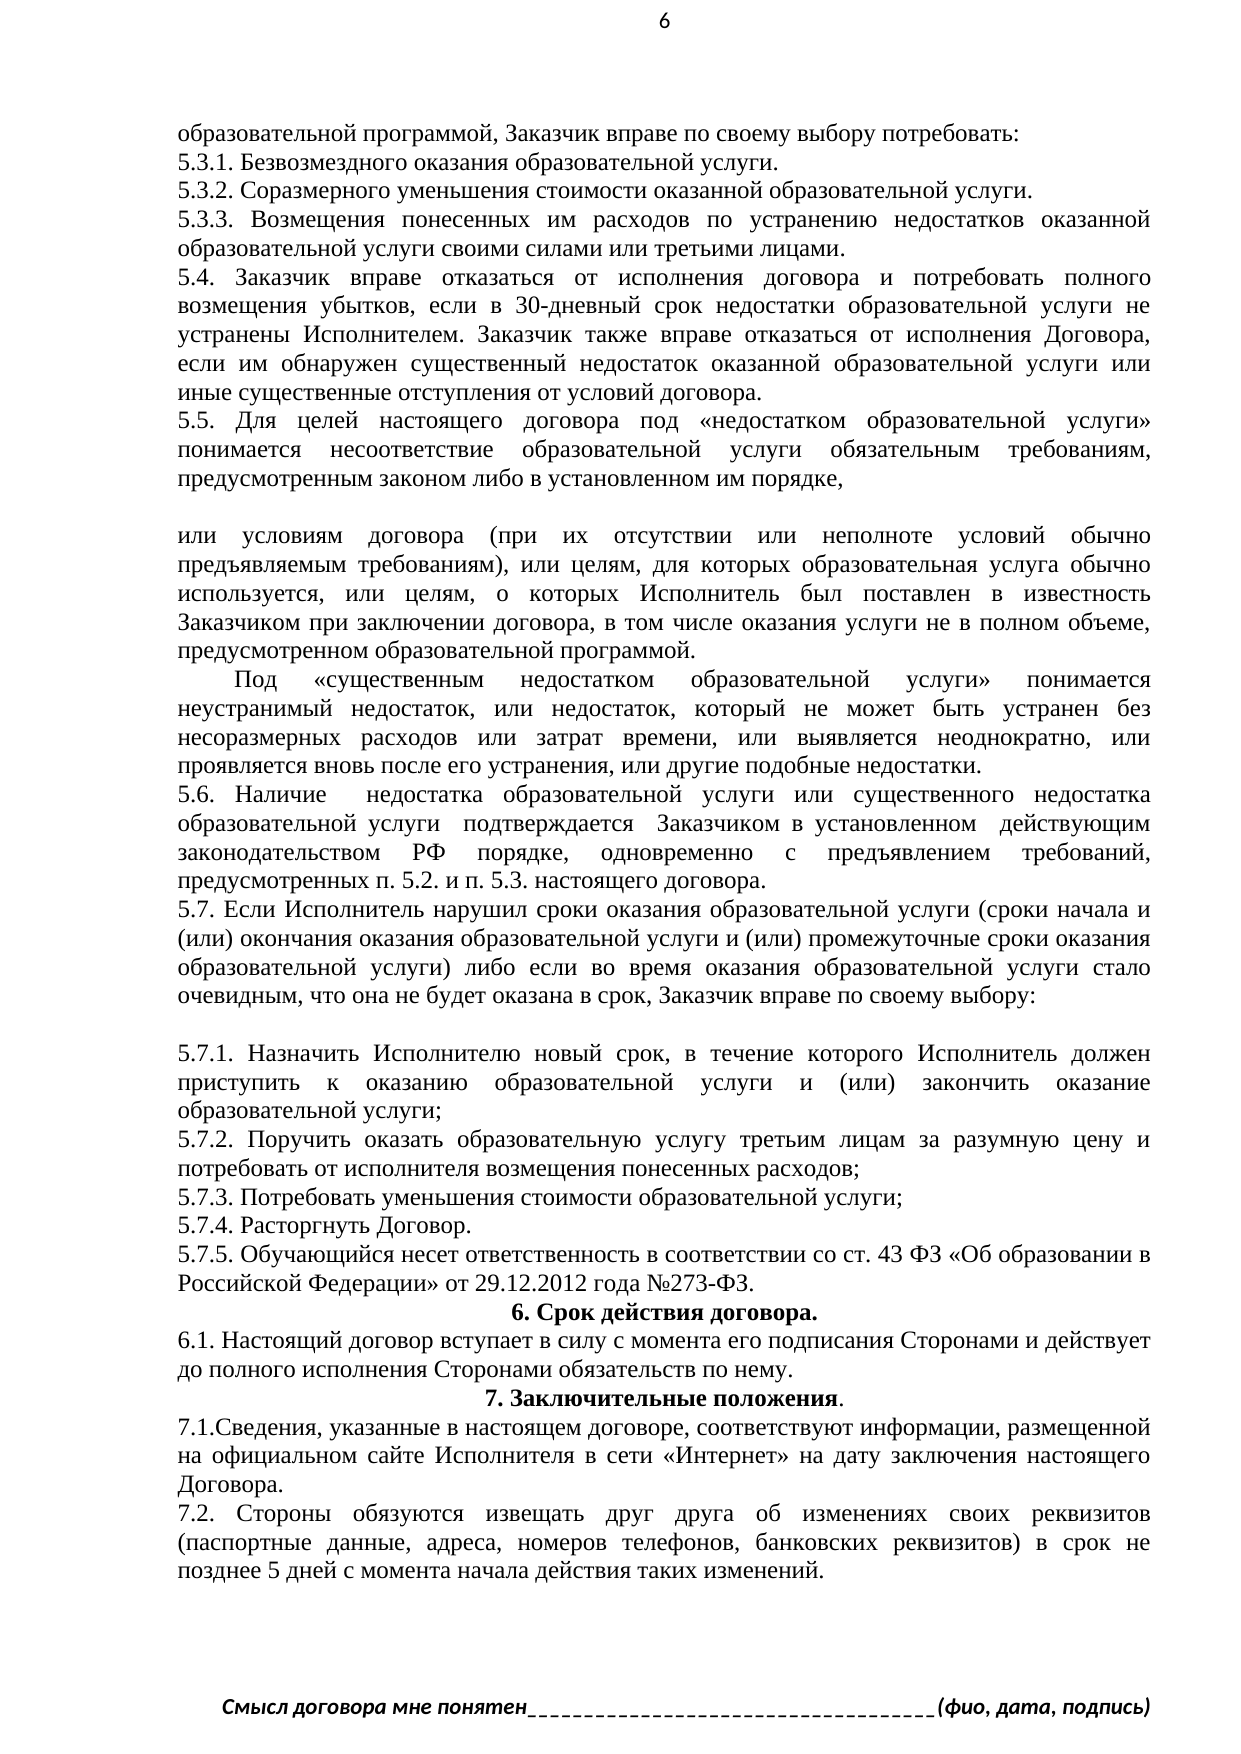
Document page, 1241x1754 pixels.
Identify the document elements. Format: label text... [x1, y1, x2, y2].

text 6.1. Настоящий договор вступает в силу с момента его подписания Сторонами и действует до полного исполнения Сторонами обязательств по нему. [177, 1326, 1152, 1383]
text 5.5. Для целей настоящего договора под «недостатком образовательной услуги» понимается несоответствие образовательной услуги обязательным требованиям, предусмотренным законом либо в установленном им порядке, [177, 406, 1152, 492]
text 5.7.5. Обучающийся несет ответственность в соответствии со ст. 43 ФЗ «Об образовании в Российской Федерации» от 29.12.2012 года №273-ФЗ. [177, 1239, 1152, 1297]
text 5.7.3. Потребовать уменьшения стоимости образовательной услуги; [177, 1182, 1152, 1211]
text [177, 118, 1152, 147]
text 5.7.4. Расторгнуть Договор. [177, 1211, 1152, 1239]
text Под «существенным недостатком образовательной услуги» понимается неустранимый недостаток, или недостаток, который не может быть устранен без несоразмерных расходов или затрат времени, или выявляется неоднократно, или проявляется вновь после его устранения, или другие подобные недостатки. [177, 664, 1152, 779]
text или условиям договора (при их отсутствии или неполноте условий обычно предъявляемым требованиям), или целям, для которых образовательная услуга обычно используется, или целям, о которых Исполнитель был поставлен в известность Заказчиком при заключении договора, в том числе оказания услуги не в полном объеме, предусмотренном образовательной программой. [177, 521, 1152, 664]
text 7.1.Сведения, указанные в настоящем договоре, соответствуют информации, размещенной на официальном сайте Исполнителя в сети «Интернет» на дату заключения настоящего Договора. [177, 1412, 1152, 1498]
text 5.3.3. Возмещения понесенных им расходов по устранению недостатков оказанной образовательной услуги своими силами или третьими лицами. [177, 204, 1152, 262]
text 7.2. Стороны обязуются извещать друг друга об изменениях своих реквизитов (паспортные данные, адреса, номеров телефонов, банковских реквизитов) в срок не позднее 5 дней с момента начала действия таких изменений. [177, 1498, 1152, 1584]
text 5.6. Наличие недостатка образовательной услуги или существенного недостатка образовательной услуги подтверждается Заказчиком в установленном действующим законодательством РФ порядке, одновременно с предъявлением требований, предусмотренных п. 5.2. и п. 5.3. настоящего договора. [177, 779, 1152, 894]
text 7. Заключительные положения. [177, 1383, 1152, 1412]
text 5.3.1. Безвозмездного оказания образовательной услуги. [177, 147, 1152, 176]
text 6. Срок действия договора. [177, 1297, 1152, 1326]
text 5.7.2. Поручить оказать образовательную услугу третьим лицам за разумную цену и потребовать от исполнителя возмещения понесенных расходов; [177, 1124, 1152, 1182]
text 5.7.1. Назначить Исполнителю новый срок, в течение которого Исполнитель должен приступить к оказанию образовательной услуги и (или) закончить оказание образовательной услуги; [177, 1038, 1152, 1124]
text 5.3.2. Соразмерного уменьшения стоимости оказанной образовательной услуги. [177, 176, 1152, 204]
text 5.4. Заказчик вправе отказаться от исполнения договора и потребовать полного возмещения убытков, если в 30-дневный срок недостатки образовательной услуги не устранены Исполнителем. Заказчик также вправе отказаться от исполнения Договора, если им обнаружен существенный недостаток оказанной образовательной услуги или иные существенные отступления от условий договора. [177, 262, 1152, 406]
text 5.7. Если Исполнитель нарушил сроки оказания образовательной услуги (сроки начала и (или) окончания оказания образовательной услуги и (или) промежуточные сроки оказания образовательной услуги) либо если во время оказания образовательной услуги стало очевидным, что она не будет оказана в срок, Заказчик вправе по своему выбору: [177, 894, 1152, 1009]
